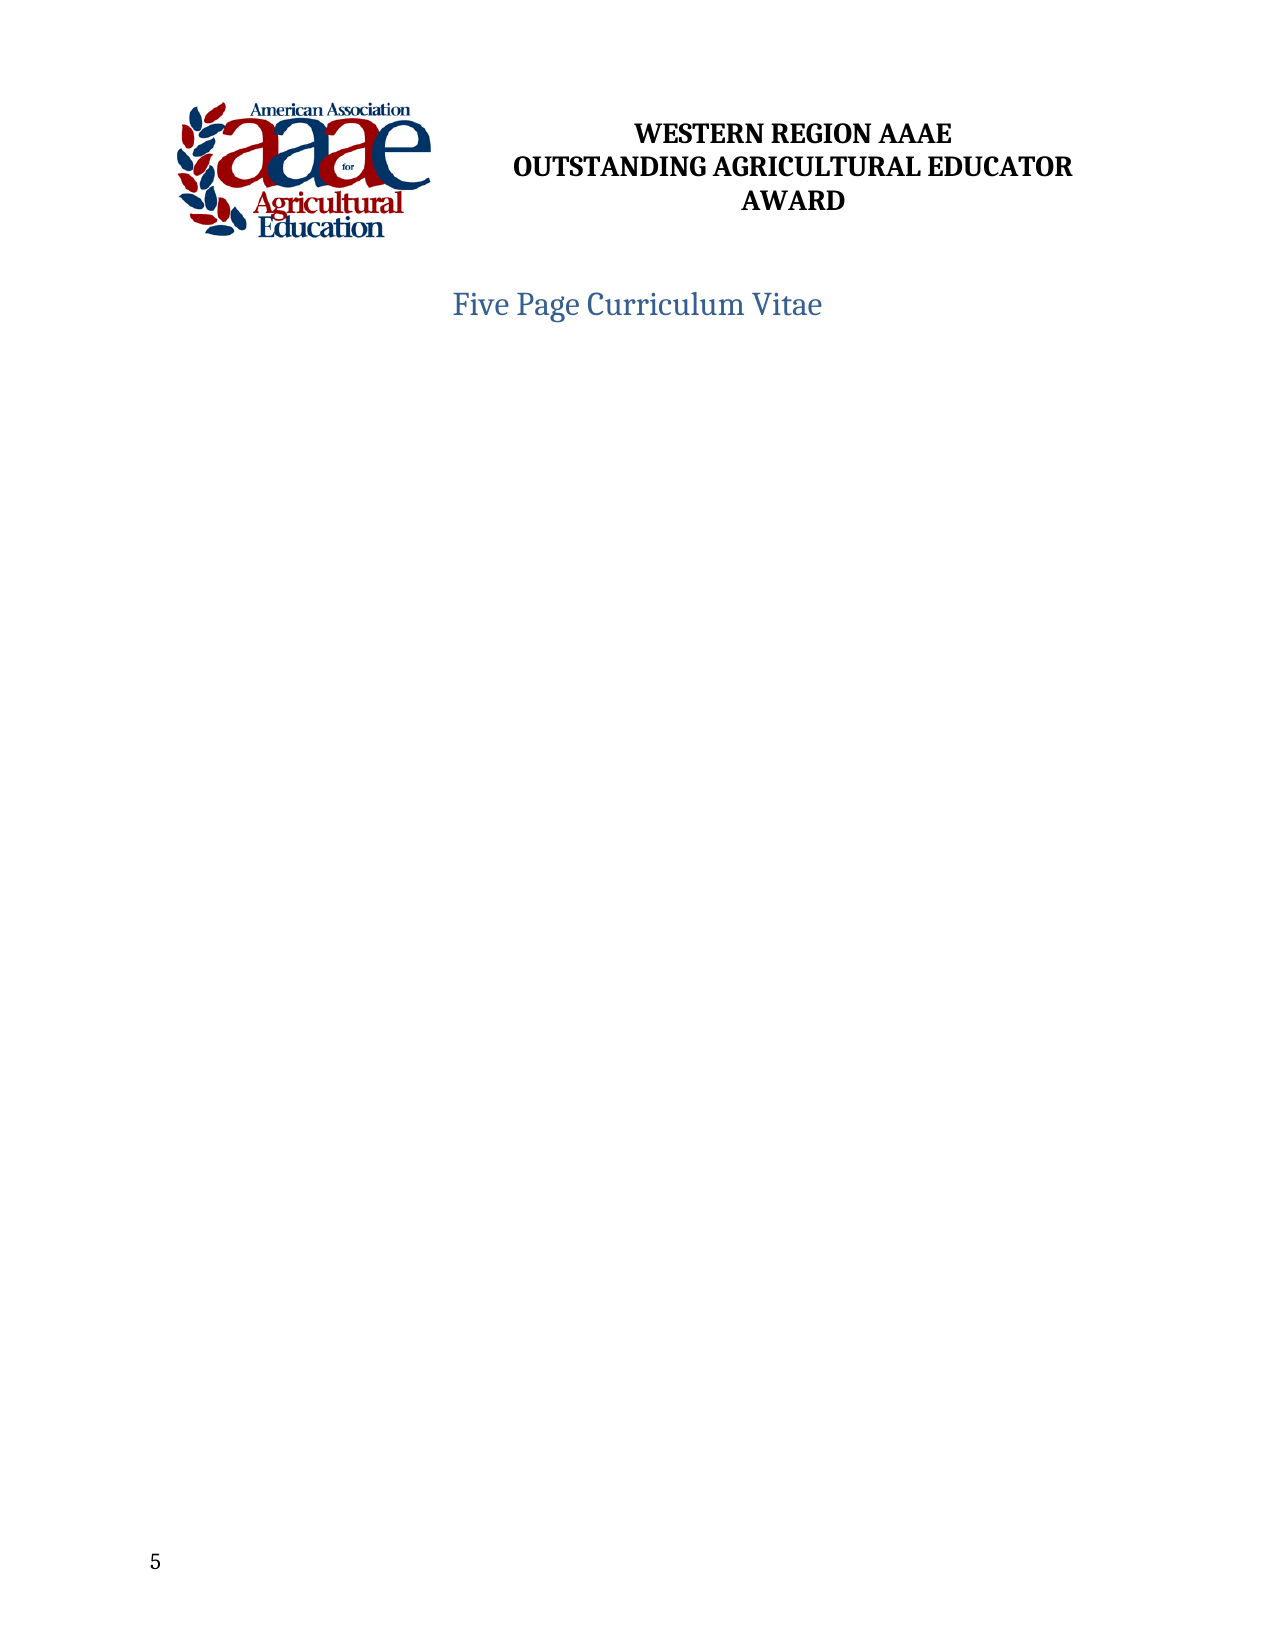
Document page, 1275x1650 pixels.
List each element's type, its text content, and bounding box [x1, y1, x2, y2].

picture [161, 75, 450, 260]
subtitle Five Page Curriculum Vitae [150, 286, 1125, 324]
